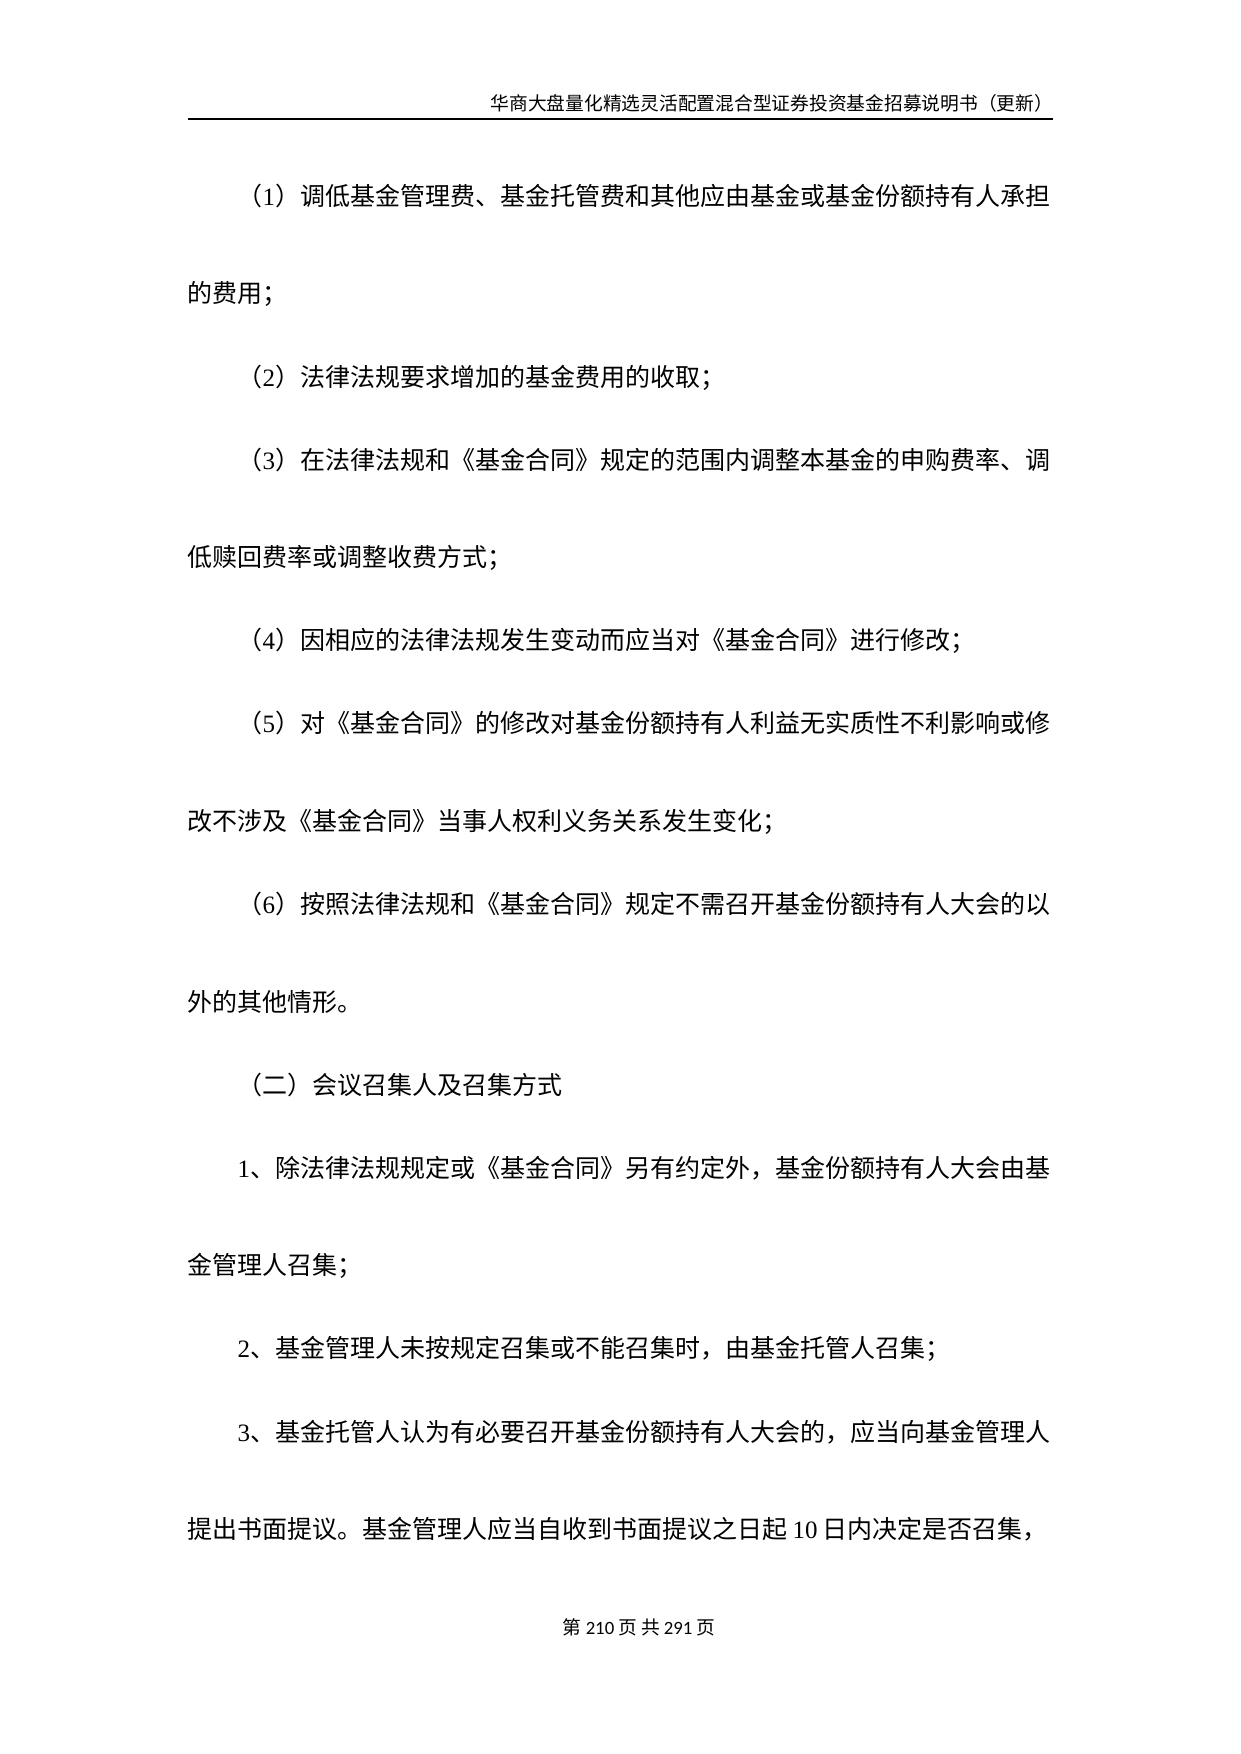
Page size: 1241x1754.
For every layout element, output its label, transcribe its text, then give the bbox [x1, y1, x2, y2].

text （二）会议召集人及召集方式 [187, 1051, 1053, 1116]
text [187, 1398, 1053, 1560]
text （3）在法律法规和《基金合同》规定的范围内调整本基金的申购费率、调低赎回费率或调整收费方式； [187, 426, 1053, 588]
text （5）对《基金合同》的修改对基金份额持有人利益无实质性不利影响或修改不涉及《基金合同》当事人权利义务关系发生变化； [187, 689, 1053, 852]
text （2）法律法规要求增加的基金费用的收取； [187, 343, 1053, 408]
text （4）因相应的法律法规发生变动而应当对《基金合同》进行修改； [187, 606, 1053, 671]
text （6）按照法律法规和《基金合同》规定不需召开基金份额持有人大会的以外的其他情形。 [187, 870, 1053, 1033]
text 1、除法律法规规定或《基金合同》另有约定外，基金份额持有人大会由基金管理人召集； [187, 1134, 1053, 1296]
text （1）调低基金管理费、基金托管费和其他应由基金或基金份额持有人承担的费用； [187, 162, 1053, 324]
text 2、基金管理人未按规定召集或不能召集时，由基金托管人召集； [187, 1314, 1053, 1379]
